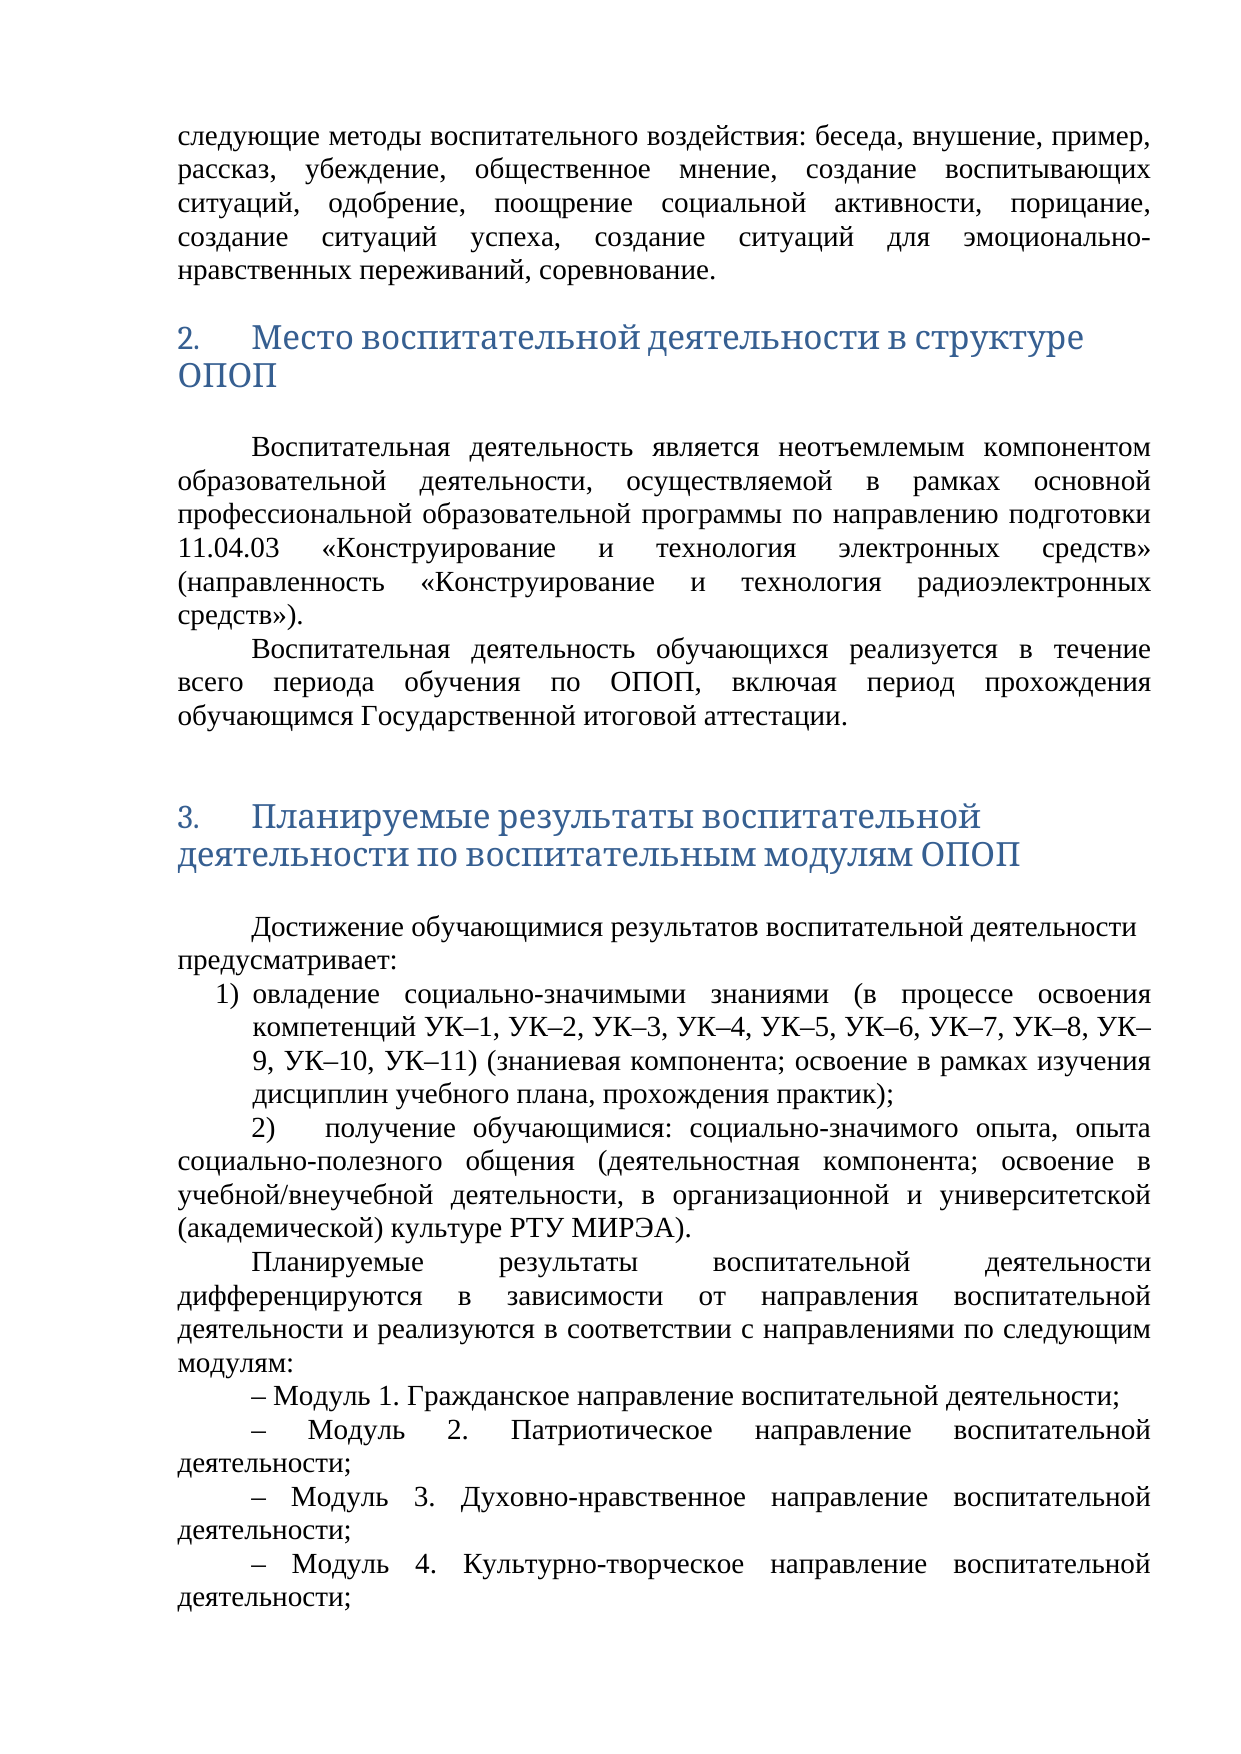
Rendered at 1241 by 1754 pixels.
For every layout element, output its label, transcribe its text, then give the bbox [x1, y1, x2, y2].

list овладение социально-значимыми знаниями (в процессе освоения компетенций УК–1, УК–2, УК–3, УК–4, УК–5, УК–6, УК–7, УК–8, УК–9, УК–10, УК–11) (знаниевая компонента; освоение в рамках изучения дисциплин учебного плана, прохождения практик); [215, 976, 1152, 1110]
text Достижение обучающимися результатов воспитательной деятельности предусматривает: [177, 909, 1152, 976]
text – Модуль 2. Патриотическое направление воспитательной деятельности; [177, 1412, 1152, 1479]
text – Модуль 1. Гражданское направление воспитательной деятельности; [177, 1378, 1152, 1412]
list получение обучающимися: социально-значимого опыта, опыта социально-полезного общения (деятельностная компонента; освоение в учебной/внеучебной деятельности, в организационной и университетской (академической) культуре РТУ МИРЭА). [177, 1110, 1152, 1244]
subtitle 3. Планируемые результаты воспитательной деятельности по воспитательным модулям ОПОП [177, 798, 1152, 875]
subtitle 2. Место воспитательной деятельности в структуре ОПОП [177, 319, 1152, 396]
text Воспитательная деятельность является неотъемлемым компонентом образовательной деятельности, осуществляемой в рамках основной профессиональной образовательной программы по направлению подготовки 11.04.03 «Конструирование и технология электронных средств» (направленность «Конструирование и технология радиоэлектронных средств»). [177, 429, 1152, 631]
text Воспитательная деятельность обучающихся реализуется в течение всего периода обучения по ОПОП, включая период прохождения обучающимся Государственной итоговой аттестации. [177, 631, 1152, 731]
text – Модуль 4. Культурно-творческое направление воспитательной деятельности; [177, 1546, 1152, 1613]
text Планируемые результаты воспитательной деятельности дифференцируются в зависимости от направления воспитательной деятельности и реализуются в соответствии с направлениями по следующим модулям: [177, 1244, 1152, 1378]
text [177, 118, 1152, 286]
text – Модуль 3. Духовно-нравственное направление воспитательной деятельности; [177, 1479, 1152, 1546]
